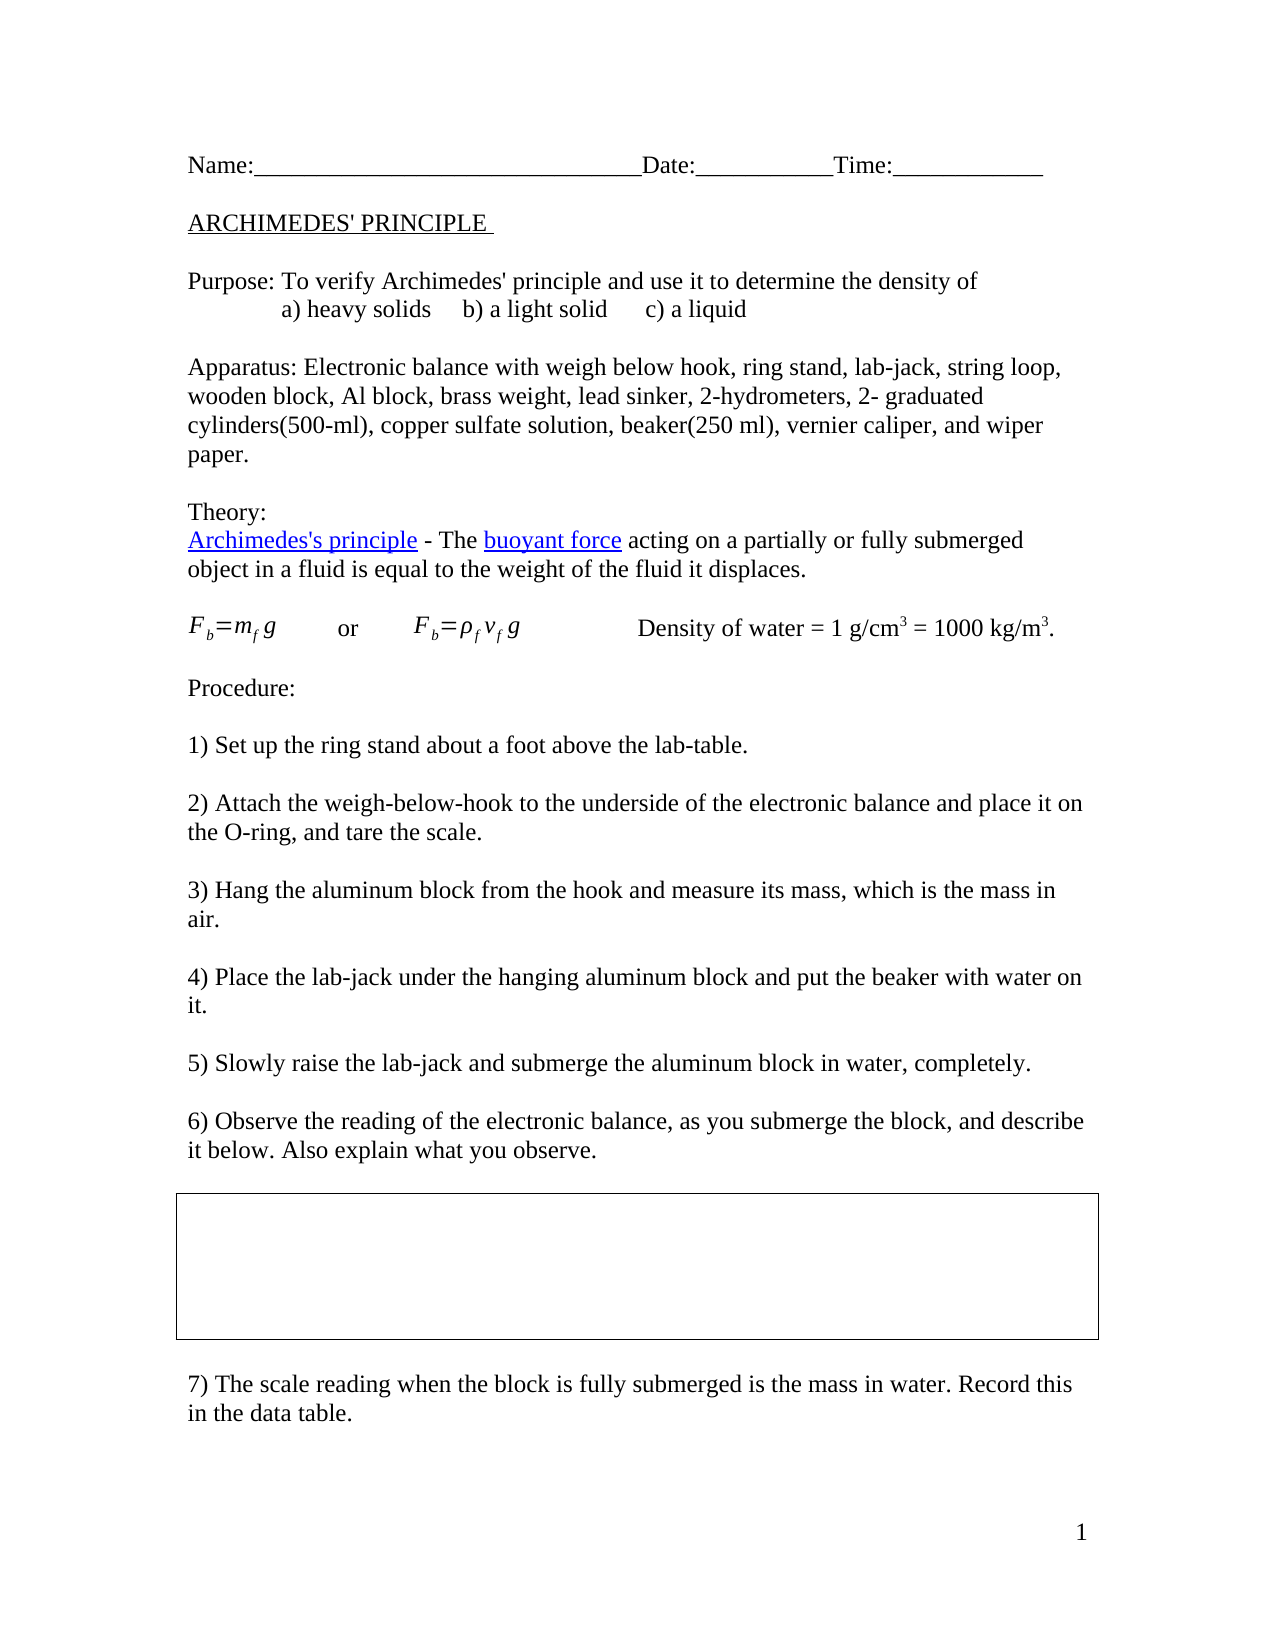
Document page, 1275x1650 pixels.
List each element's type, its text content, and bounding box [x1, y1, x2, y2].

text or Density of water = 1 g/cm3 = 1000 kg/m3. [187, 612, 1087, 643]
text 4) Place the lab-jack under the hanging aluminum block and put the beaker with water on it. [187, 962, 1087, 1019]
text Theory: Archimedes's principle - The buoyant force acting on a partially or fully submerged object in a fluid is equal to the weight of the fluid it displaces. [187, 497, 1087, 583]
text 2) Attach the weigh-below-hook to the underside of the electronic balance and place it on the O-ring, and tare the scale. [187, 788, 1087, 846]
text Name:_______________________________Date:___________Time:____________ [187, 150, 1087, 179]
text ARCHIMEDES' PRINCIPLE [187, 208, 1087, 237]
text 6) Observe the reading of the electronic balance, as you submerge the block, and describe it below. Also explain what you observe. [187, 1106, 1087, 1164]
text 3) Hang the aluminum block from the hook and measure its mass, which is the mass in air. [187, 875, 1087, 933]
text 7) The scale reading when the block is fully submerged is the mass in water. Record this in the data table. [187, 1369, 1087, 1426]
text Purpose: To verify Archimedes' principle and use it to determine the density of a) heavy solids b) a light solid c) a liquid [187, 266, 1087, 323]
text 5) Slowly raise the lab-jack and submerge the aluminum block in water, completely. [187, 1048, 1087, 1077]
text Apparatus: Electronic balance with weigh below hook, ring stand, lab-jack, string loop, wooden block, Al block, brass weight, lead sinker, 2-hydrometers, 2- graduated cylinders(500-ml), copper sulfate solution, beaker(250 ml), vernier caliper, and wiper paper. [187, 352, 1087, 467]
table_header [177, 1194, 1098, 1339]
text Procedure: [187, 673, 1087, 701]
text 1) Set up the ring stand about a foot above the lab-table. [187, 731, 1087, 759]
